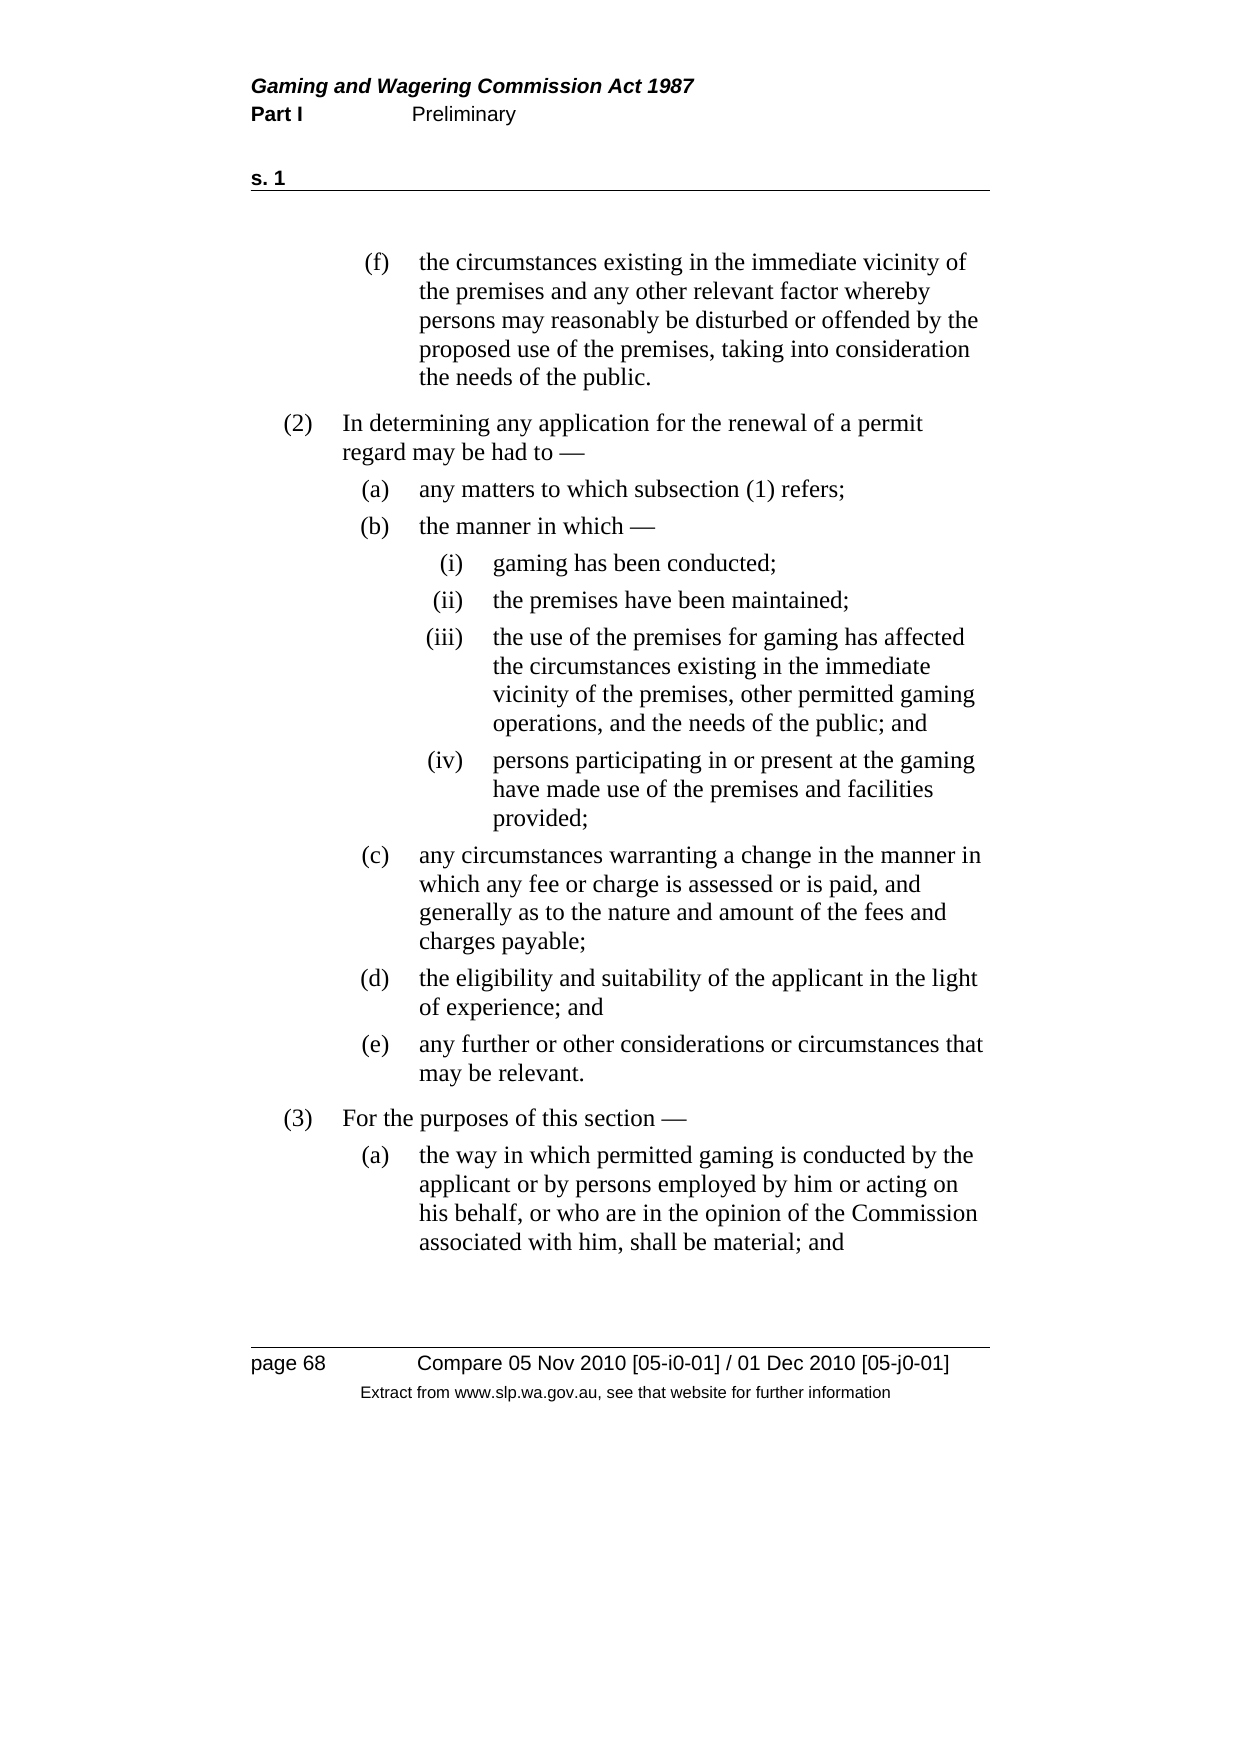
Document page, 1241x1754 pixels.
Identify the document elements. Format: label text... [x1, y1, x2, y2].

text (2) In determining any application for the renewal of a permit regard may be had to — [251, 408, 990, 465]
text (ii) the premises have been maintained; [251, 585, 990, 614]
text (3) For the purposes of this section — [251, 1103, 990, 1132]
text (d) the eligibility and suitability of the applicant in the light of experience; and [251, 963, 990, 1021]
text (b) the manner in which — [251, 511, 990, 539]
text (a) the way in which permitted gaming is conducted by the applicant or by persons employed by him or acting on his behalf, or who are in the opinion of the Commission associated with him, shall be material; and [251, 1140, 990, 1255]
text (f) the circumstances existing in the immediate vicinity of the premises and any other relevant factor whereby persons may reasonably be disturbed or offended by the proposed use of the premises, taking into consideration the needs of the public. [251, 247, 990, 391]
text (e) any further or other considerations or circumstances that may be relevant. [251, 1029, 990, 1087]
text (iv) persons participating in or present at the gaming have made use of the premises and facilities provided; [251, 745, 990, 832]
text (a) any matters to which subsection (1) refers; [251, 474, 990, 502]
text (c) any circumstances warranting a change in the manner in which any fee or charge is assessed or is paid, and generally as to the nature and amount of the fees and charges payable; [251, 840, 990, 955]
text (i) gaming has been conducted; [251, 548, 990, 577]
text (iii) the use of the premises for gaming has affected the circumstances existing in the immediate vicinity of the premises, other permitted gaming operations, and the needs of the public; and [251, 622, 990, 737]
